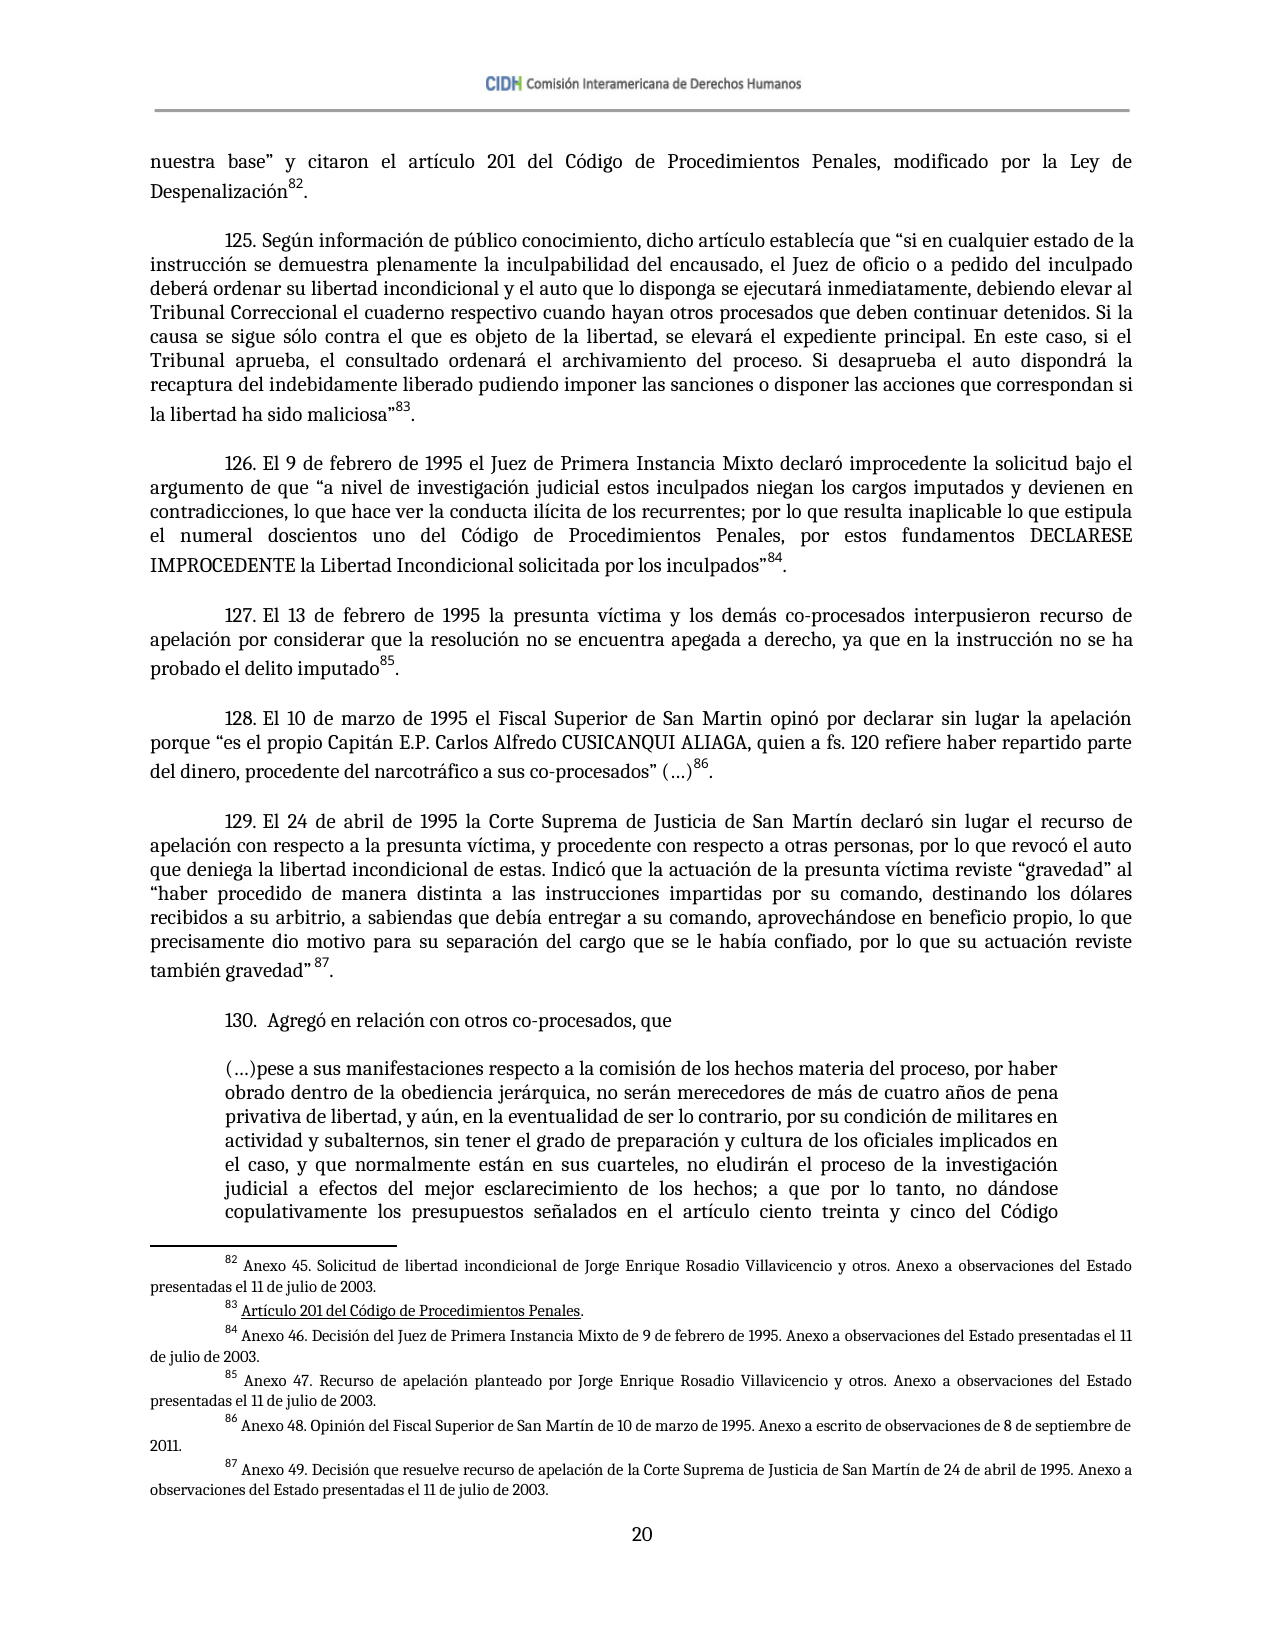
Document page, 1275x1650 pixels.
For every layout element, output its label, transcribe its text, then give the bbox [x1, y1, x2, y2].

list El 9 de febrero de 1995 el Juez de Primera Instancia Mixto declaró improcedente la solicitud bajo el argumento de que “a nivel de investigación judicial estos inculpados niegan los cargos imputados y devienen en contradicciones, lo que hace ver la conducta ilícita de los recurrentes; por lo que resulta inaplicable lo que estipula el numeral doscientos uno del Código de Procedimientos Penales, por estos fundamentos DECLARESE IMPROCEDENTE la Libertad Incondicional solicitada por los inculpados”. [150, 452, 1134, 579]
list Agregó en relación con otros co-procesados, que [150, 1008, 1134, 1032]
list Según información de público conocimiento, dicho artículo establecía que “si en cualquier estado de la instrucción se demuestra plenamente la inculpabilidad del encausado, el Juez de oficio o a pedido del inculpado deberá ordenar su libertad incondicional y el auto que lo disponga se ejecutará inmediatamente, debiendo elevar al Tribunal Correccional el cuaderno respectivo cuando hayan otros procesados que deben continuar detenidos. Si la causa se sigue sólo contra el que es objeto de la libertad, se elevará el expediente principal. En este caso, si el Tribunal aprueba, el consultado ordenará el archivamiento del proceso. Si desaprueba el auto dispondrá la recaptura del indebidamente liberado pudiendo imponer las sanciones o disponer las acciones que correspondan si la libertad ha sido maliciosa”. [150, 229, 1134, 428]
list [225, 1056, 1059, 1224]
list En la jurisdicción penal ordinaria, el 6 de febrero de 1995 la presunta víctima y otros co-procesados solicitaron su libertad incondicional argumentando que no existía peligro procesal de que “rehuyamos la acción de la justicia ni menos perturbar la acción probatoria; por cuanto somos activos del Ejército Peruano con domicilio en nuestra base” y citaron el artículo 201 del Código de Procedimientos Penales, modificado por la Ley de Despenalización. [150, 150, 1134, 205]
list El 13 de febrero de 1995 la presunta víctima y los demás co-procesados interpusieron recurso de apelación por considerar que la resolución no se encuentra apegada a derecho, ya que en la instrucción no se ha probado el delito imputado. [150, 603, 1134, 682]
list El 24 de abril de 1995 la Corte Suprema de Justicia de San Martín declaró sin lugar el recurso de apelación con respecto a la presunta víctima, y procedente con respecto a otras personas, por lo que revocó el auto que deniega la libertad incondicional de estas. Indicó que la actuación de la presunta víctima reviste “gravedad” al “haber procedido de manera distinta a las instrucciones impartidas por su comando, destinando los dólares recibidos a su arbitrio, a sabiendas que debía entregar a su comando, aprovechándose en beneficio propio, lo que precisamente dio motivo para su separación del cargo que se le había confiado, por lo que su actuación reviste también gravedad” . [150, 809, 1134, 984]
picture [480, 75, 804, 93]
list El 10 de marzo de 1995 el Fiscal Superior de San Martin opinó por declarar sin lugar la apelación porque “es el propio Capitán E.P. Carlos Alfredo CUSICANQUI ALIAGA, quien a fs. 120 refiere haber repartido parte del dinero, procedente del narcotráfico a sus co-procesados” (…). [150, 706, 1134, 786]
